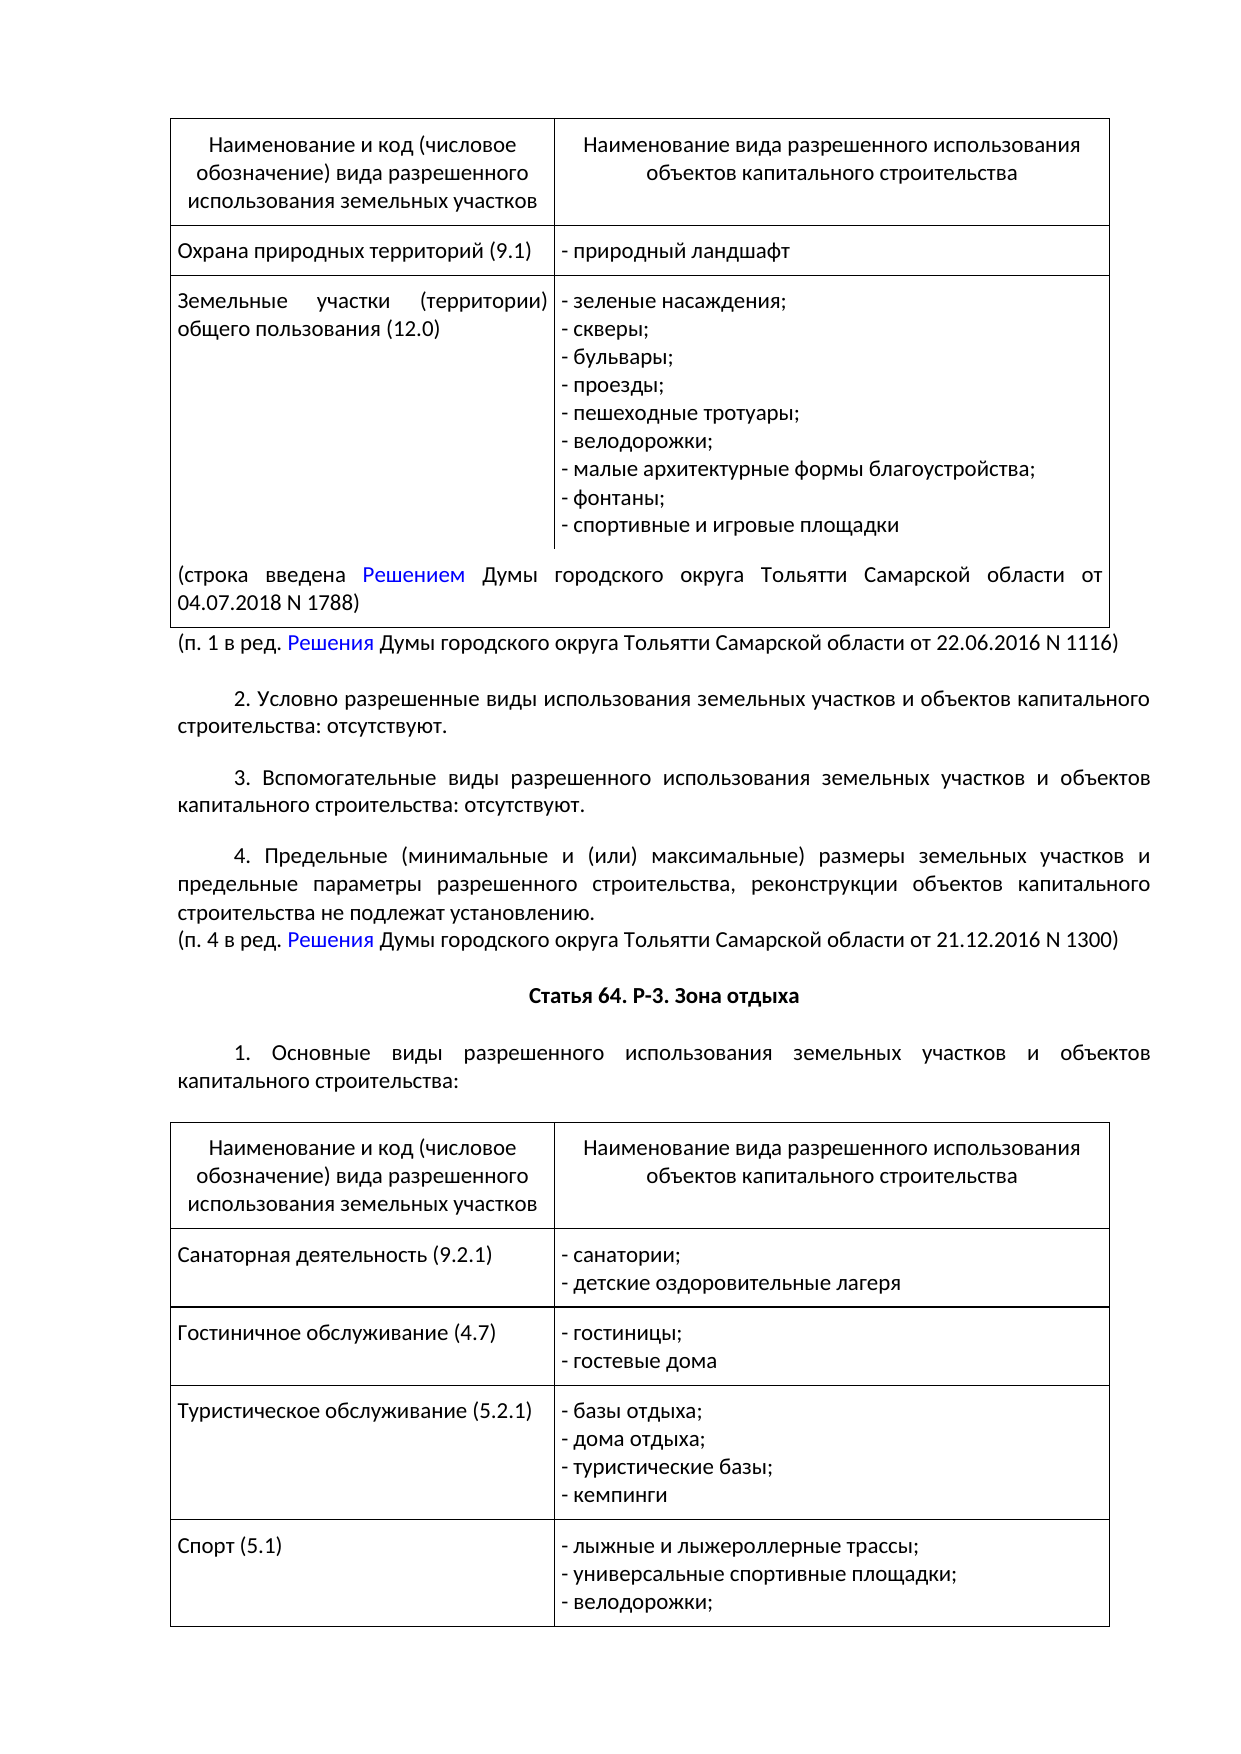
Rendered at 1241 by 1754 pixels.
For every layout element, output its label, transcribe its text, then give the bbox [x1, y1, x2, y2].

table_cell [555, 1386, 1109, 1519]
text (п. 4 в ред. Решения Думы городского округа Тольятти Самарской области от 21.12.2016 N 1300) [177, 926, 1152, 954]
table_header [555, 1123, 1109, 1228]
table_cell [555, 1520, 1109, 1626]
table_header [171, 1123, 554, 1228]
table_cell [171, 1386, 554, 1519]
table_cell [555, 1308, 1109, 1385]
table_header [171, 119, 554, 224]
text 2. Условно разрешенные виды использования земельных участков и объектов капитального строительства: отсутствуют. [177, 684, 1152, 740]
title Статья 64. Р-3. Зона отдыха [177, 982, 1152, 1010]
text 4. Предельные (минимальные и (или) максимальные) размеры земельных участков и предельные параметры разрешенного строительства, реконструкции объектов капитального строительства не подлежат установлению. [177, 842, 1152, 926]
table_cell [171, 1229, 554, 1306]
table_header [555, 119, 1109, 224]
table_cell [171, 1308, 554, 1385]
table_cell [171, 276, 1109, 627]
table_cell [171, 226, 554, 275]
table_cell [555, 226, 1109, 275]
text 3. Вспомогательные виды разрешенного использования земельных участков и объектов капитального строительства: отсутствуют. [177, 763, 1152, 819]
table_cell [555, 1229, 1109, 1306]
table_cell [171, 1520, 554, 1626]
text (п. 1 в ред. Решения Думы городского округа Тольятти Самарской области от 22.06.2016 N 1116) [177, 628, 1152, 656]
text 1. Основные виды разрешенного использования земельных участков и объектов капитального строительства: [177, 1038, 1152, 1094]
